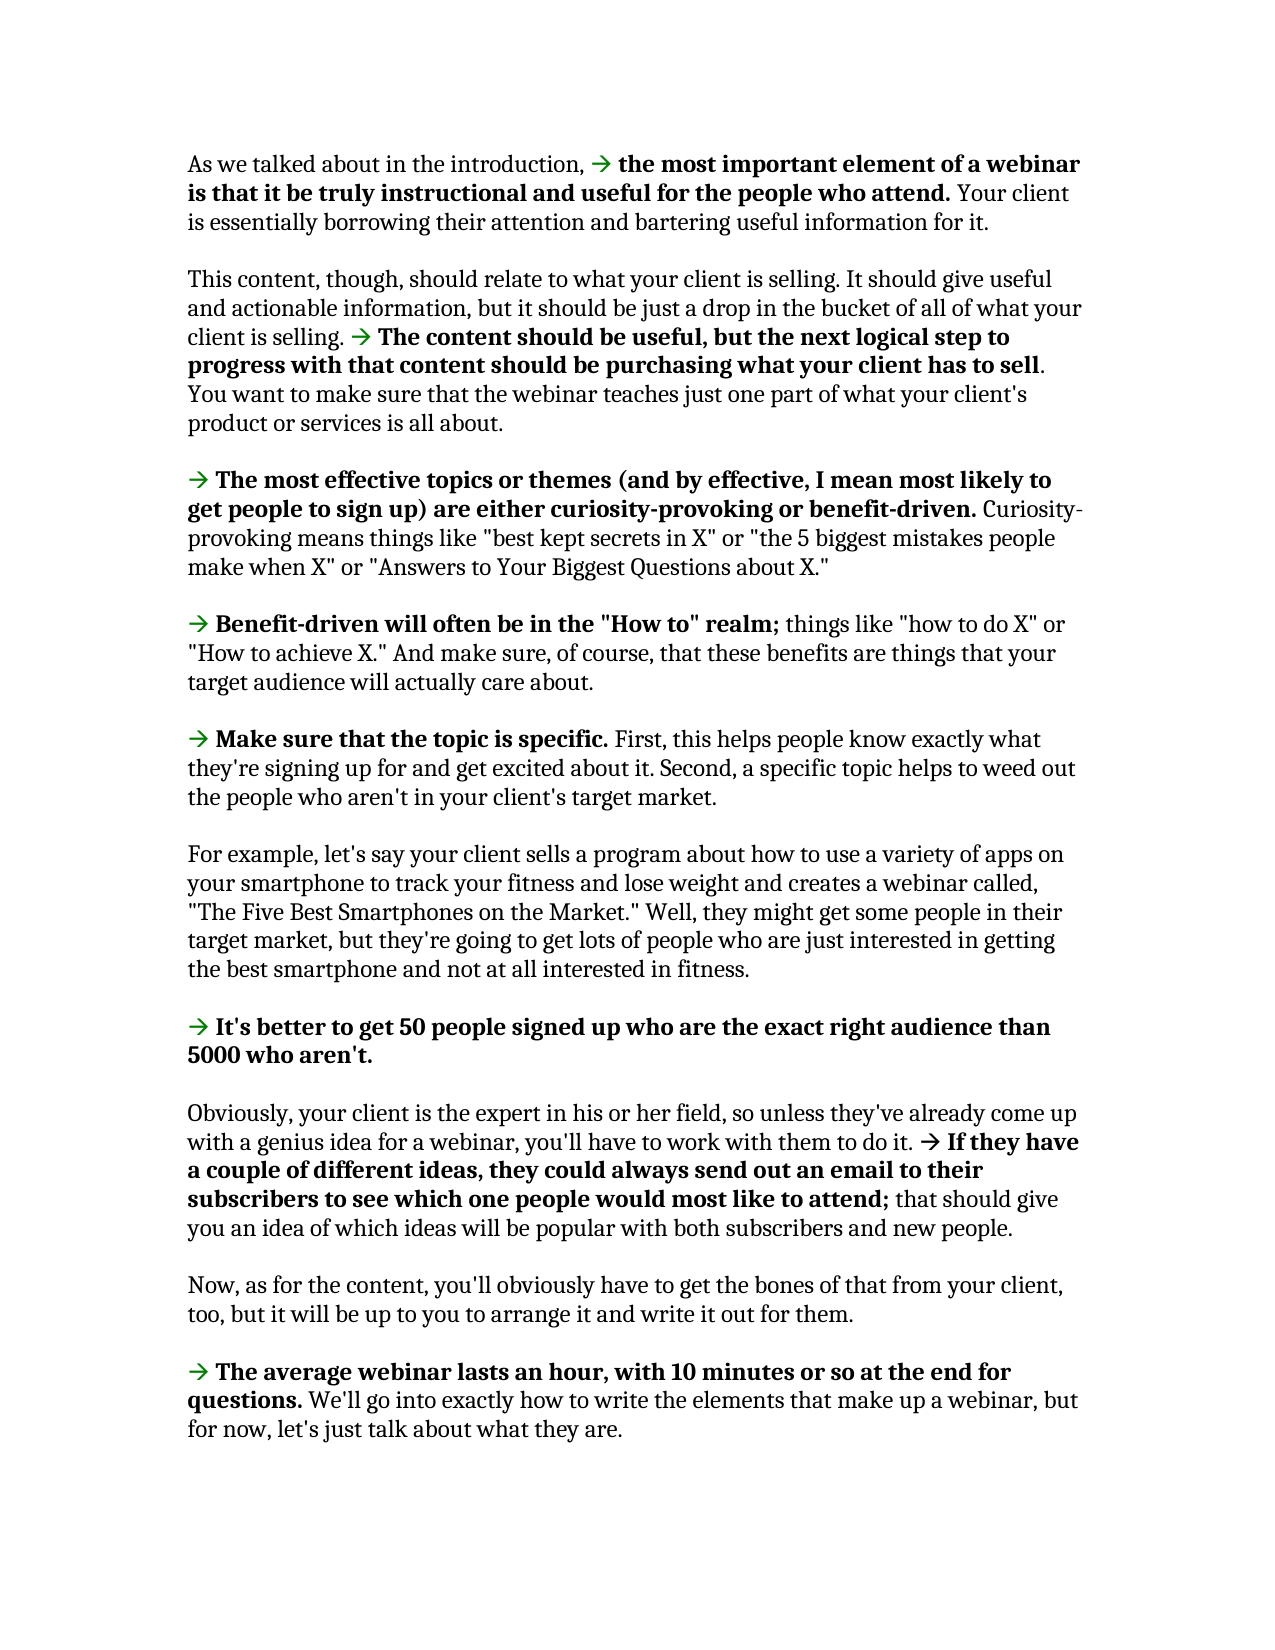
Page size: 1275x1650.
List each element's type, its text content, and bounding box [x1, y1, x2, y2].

text This content, though, should relate to what your client is selling. It should give useful and actionable information, but it should be just a drop in the bucket of all of what your client is selling. The content should be useful, but the next logical step to progress with that content should be purchasing what your client has to sell. You want to make sure that the webinar teaches just one part of what your client's product or services is all about. [187, 265, 1087, 437]
text Obviously, your client is the expert in his or her field, so unless they've already come up with a genius idea for a webinar, you'll have to work with them to do it. If they have a couple of different ideas, they could always send out an email to their subscribers to see which one people would most like to attend; that should give you an idea of which ideas will be popular with both subscribers and new people. [187, 1099, 1087, 1242]
text As we talked about in the introduction, the most important element of a webinar is that it be truly instructional and useful for the people who attend. Your client is essentially borrowing their attention and bartering useful information for it. [187, 150, 1087, 236]
text Now, as for the content, you'll obviously have to get the bones of that from your client, too, but it will be up to you to arrange it and write it out for them. [187, 1271, 1087, 1329]
text It's better to get 50 people signed up who are the exact right audience than 5000 who aren't. [187, 1012, 1087, 1070]
text For example, let's say your client sells a program about how to use a variety of apps on your smartphone to track your fitness and lose weight and creates a webinar called, "The Five Best Smartphones on the Market." Well, they might get some people in their target market, but they're going to get lots of people who are just interested in getting the best smartphone and not at all interested in fitness. [187, 840, 1087, 984]
text The most effective topics or themes (and by effective, I mean most likely to get people to sign up) are either curiosity-provoking or benefit-driven. Curiosity-provoking means things like "best kept secrets in X" or "the 5 biggest mistakes people make when X" or "Answers to Your Biggest Questions about X." [187, 466, 1087, 581]
text Make sure that the topic is specific. First, this helps people know exactly what they're signing up for and get excited about it. Second, a specific topic helps to weed out the people who aren't in your client's target market. [187, 725, 1087, 811]
text The average webinar lasts an hour, with 10 minutes or so at the end for questions. We'll go into exactly how to write the elements that make up a webinar, but for now, let's just talk about what they are. [187, 1357, 1087, 1444]
text Benefit-driven will often be in the "How to" realm; things like "how to do X" or "How to achieve X." And make sure, of course, that these benefits are things that your target audience will actually care about. [187, 610, 1087, 696]
